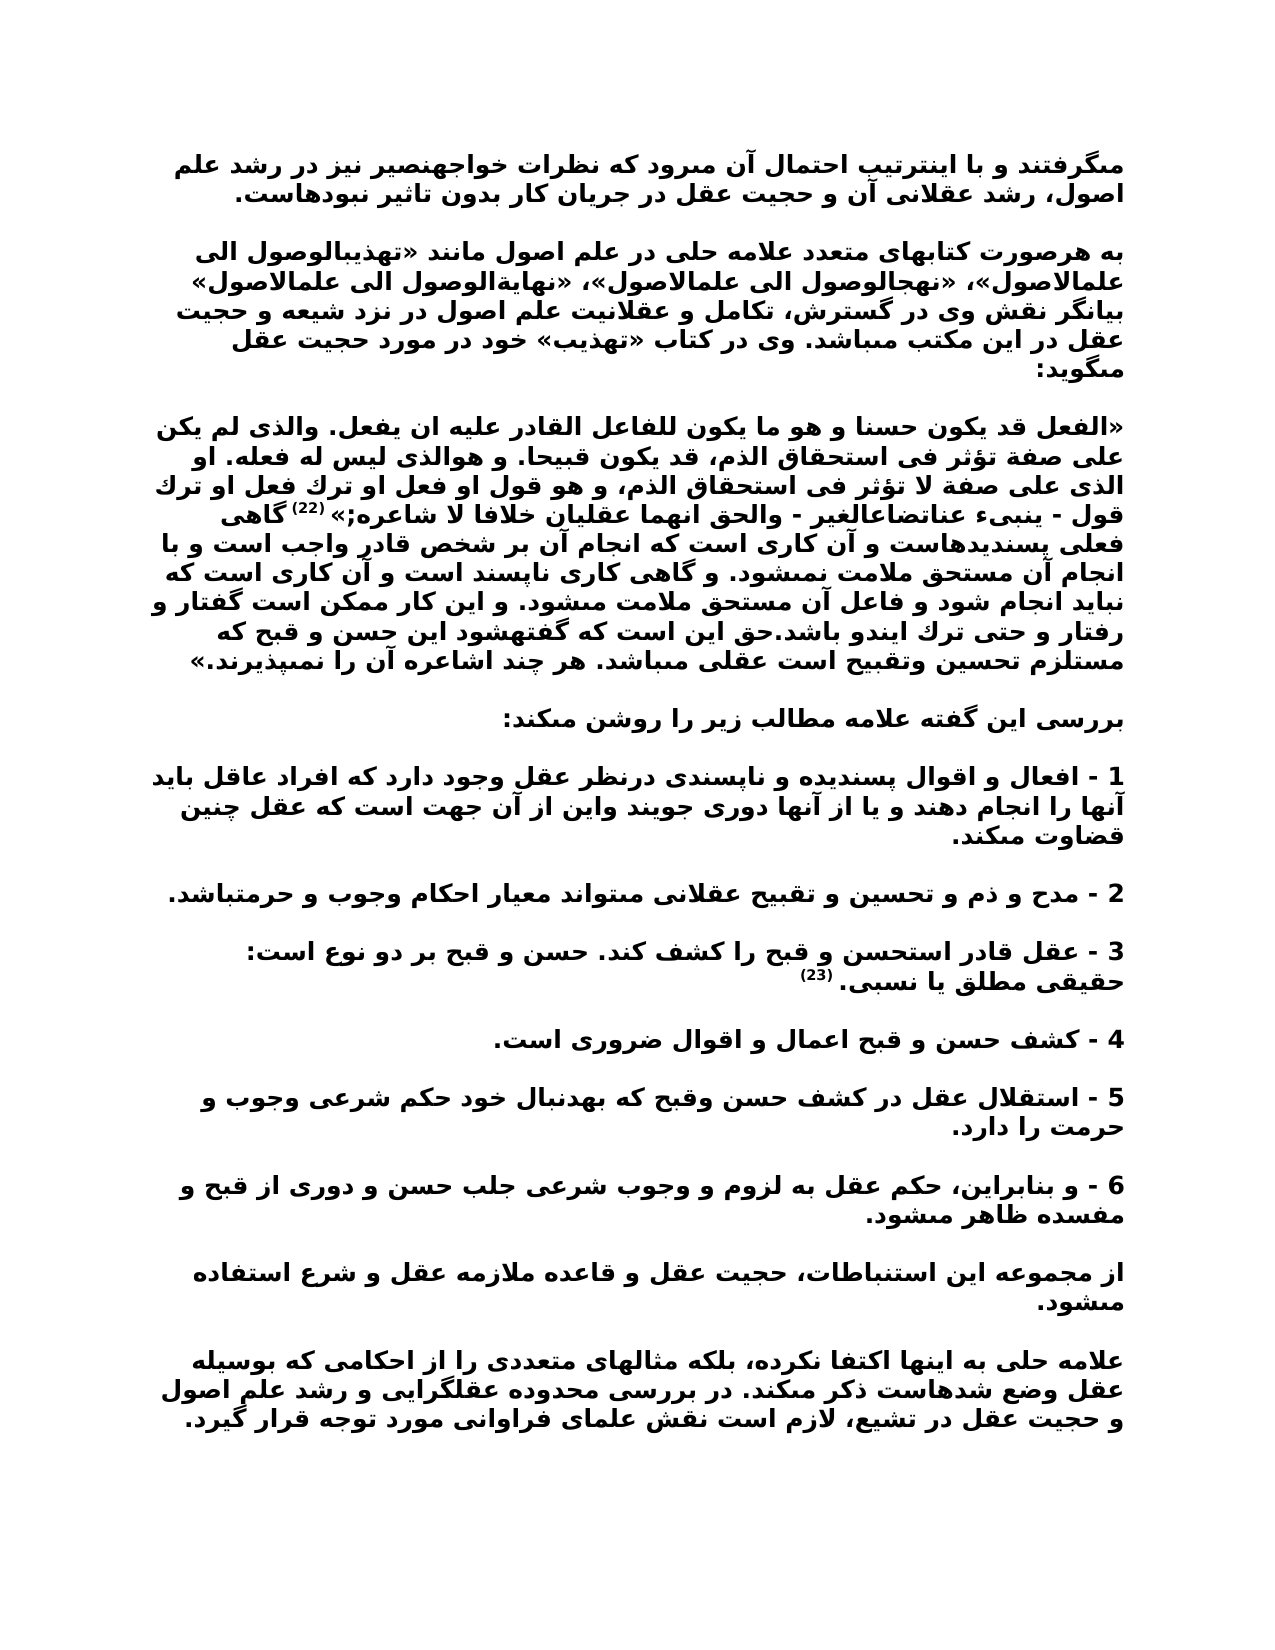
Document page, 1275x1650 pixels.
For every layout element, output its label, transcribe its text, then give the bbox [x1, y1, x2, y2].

text 1 - افعال و اقوال پسنديده و ناپسندى درنظر عقل وجود دارد كه افراد عاقل بايد آنها را انجام دهند و يا از آنها دورى جويند واين از آن جهت است كه عقل چنين قضاوت مى‏كند. [150, 762, 1125, 850]
text «الفعل قد يكون حسنا و هو ما يكون للفاعل القادر عليه ان يفعل. والذى لم يكن على صفة تؤثر فى استحقاق الذم، قد يكون قبيحا. و هوالذى ليس له فعله. او الذى على صفة لا تؤثر فى استحقاق الذم، و هو قول او فعل او ترك فعل او ترك قول - ينبى‏ء عن‏اتضاع‏الغير - والحق انهما عقليان خلافا لا شاعره;» (22) گاهى فعلى پسنديده‏است و آن كارى است كه انجام آن بر شخص قادر واجب است و با انجام آن مستحق ملامت نمى‏شود. و گاهى كارى ناپسند است و آن كارى است كه نبايد انجام شود و فاعل آن مستحق ملامت مى‏شود. و اين كار ممكن است گفتار و رفتار و حتى ترك اين‏دو باشد.حق اين است كه گفته‏شود اين حسن و قبح كه مستلزم تحسين وتقبيح است عقلى مى‏باشد. هر چند اشاعره آن را نمى‏پذيرند.» [150, 412, 1125, 675]
text 3 - عقل قادر است‏حسن و قبح را كشف كند. حسن و قبح بر دو نوع است: حقيقى مطلق يا نسبى. (23) [150, 937, 1125, 996]
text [150, 150, 1125, 208]
text 5 - استقلال عقل در كشف حسن وقبح كه به‏دنبال خود حكم شرعى وجوب و حرمت را دارد. [150, 1083, 1125, 1142]
text به هرصورت كتابهاى متعدد علامه حلى در علم اصول مانند «تهذيب‏الوصول الى علم‏الاصول‏»، «نهج‏الوصول الى علم‏الاصول‏»، «نهاية‏الوصول الى علم‏الاصول‏» بيانگر نقش وى در گسترش، تكامل و عقلانيت علم اصول در نزد شيعه و حجيت عقل در اين مكتب مى‏باشد. وى در كتاب «تهذيب‏» خود در مورد حجيت عقل مى‏گويد: [150, 237, 1125, 383]
text علامه حلى به اينها اكتفا نكرده، بلكه مثالهاى متعددى را از احكامى كه بوسيله عقل وضع شده‏است ذكر مى‏كند. در بررسى محدوده عقل‏گرايى و رشد علم اصول و حجيت عقل در تشيع، لازم است نقش علماى فراوانى مورد توجه قرار گيرد. [150, 1346, 1125, 1433]
text از مجموعه اين استنباطات، حجيت عقل و قاعده ملازمه عقل و شرع استفاده مى‏شود. [150, 1258, 1125, 1317]
text 2 - مدح و ذم و تحسين و تقبيح عقلانى مى‏تواند معيار احكام وجوب و حرمت‏باشد. [150, 879, 1125, 908]
text بررسى اين گفته علامه مطالب زير را روشن مى‏كند: [150, 704, 1125, 733]
text 4 - كشف حسن و قبح اعمال و اقوال ضرورى است. [150, 1025, 1125, 1054]
text 6 - و بنابراين، حكم عقل به لزوم و وجوب شرعى جلب حسن و دورى از قبح و مفسده ظاهر مى‏شود. [150, 1171, 1125, 1229]
